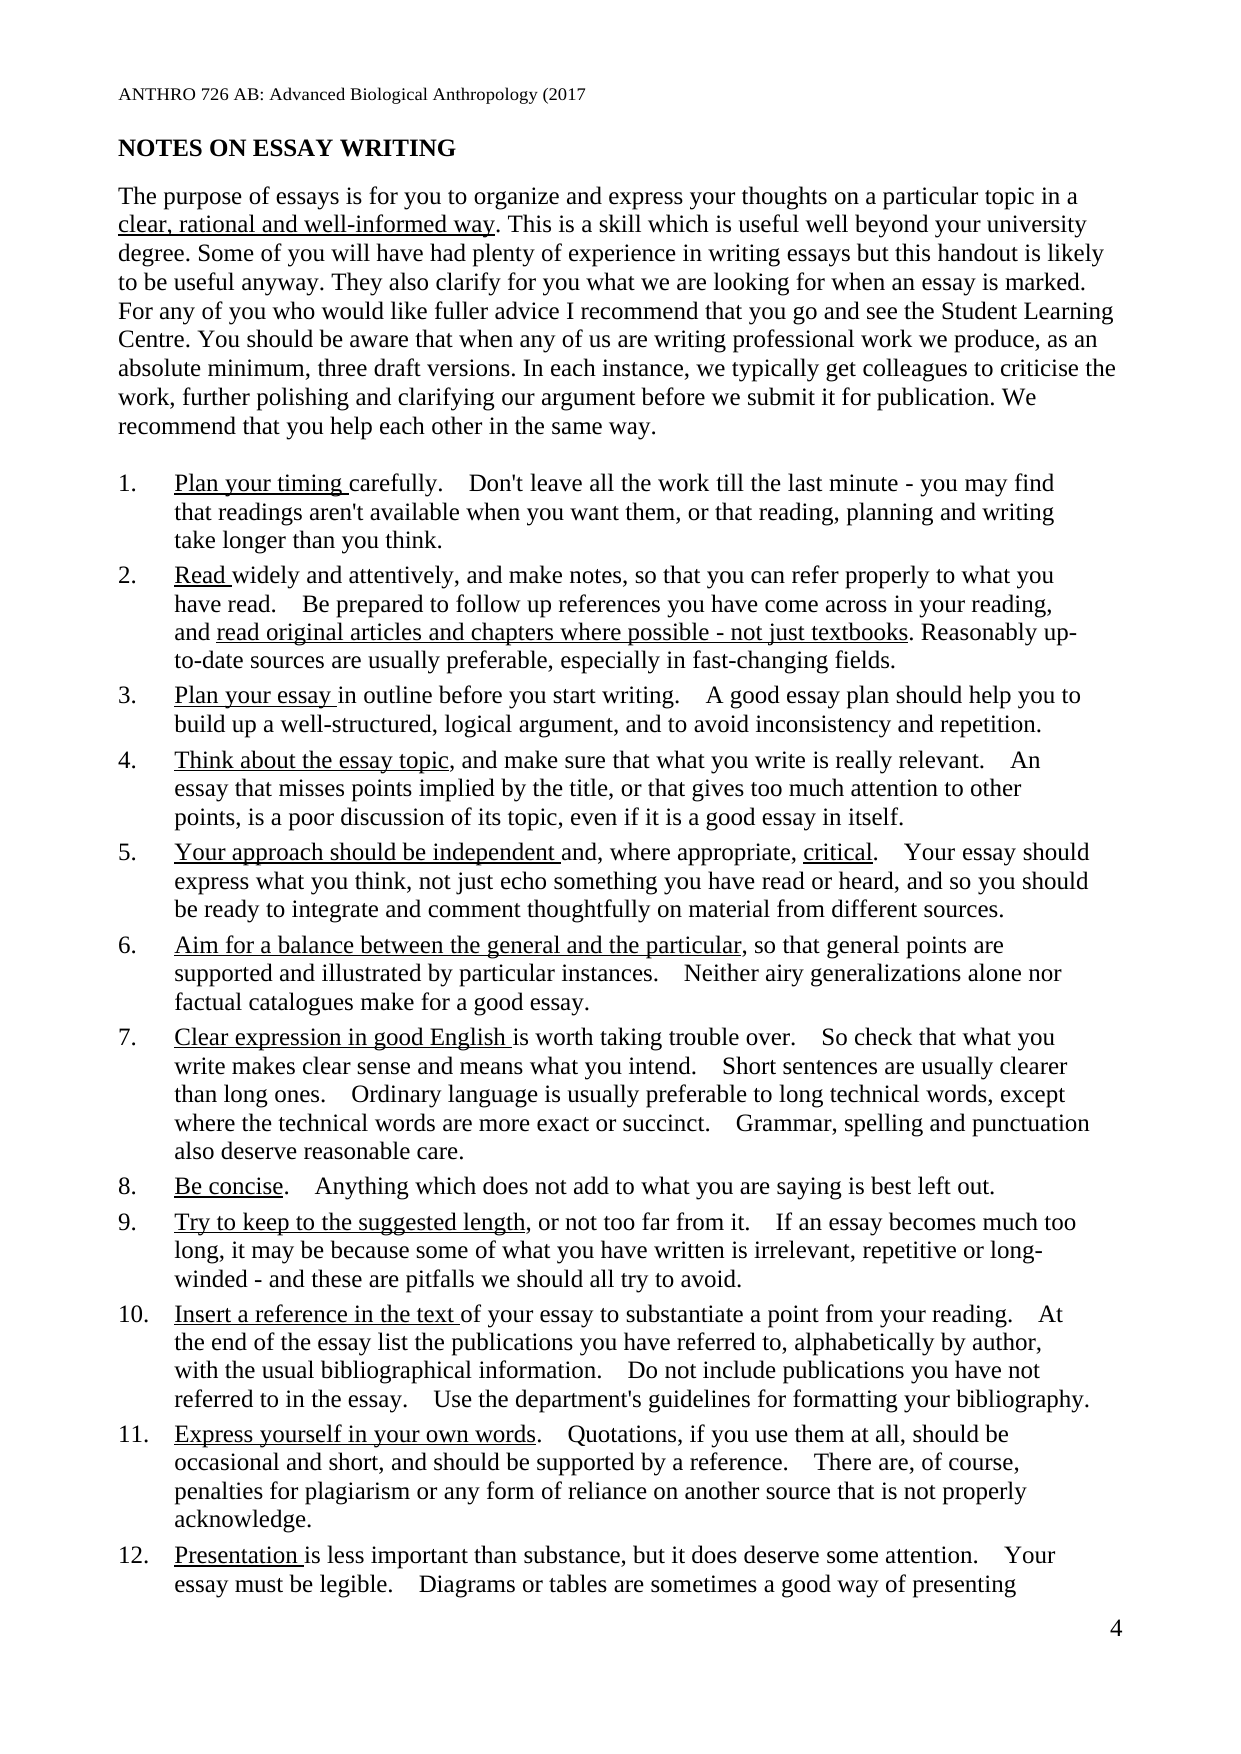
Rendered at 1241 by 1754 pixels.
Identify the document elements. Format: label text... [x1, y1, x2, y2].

text The purpose of essays is for you to organize and express your thoughts on a particular topic in a clear, rational and well-informed way. This is a skill which is useful well beyond your university degree. Some of you will have had plenty of experience in writing essays but this handout is likely to be useful anyway. They also clarify for you what we are looking for when an essay is marked. For any of you who would like fuller advice I recommend that you go and see the Student Learning Centre. You should be aware that when any of us are writing professional work we produce, as an absolute minimum, three draft versions. In each instance, we typically get colleagues to criticise the work, further polishing and clarifying our argument before we submit it for publication. We recommend that you help each other in the same way. [118, 181, 1116, 439]
subtitle NOTES ON ESSAY WRITING [118, 133, 1134, 161]
list Aim for a balance between the general and the particular, so that general points are supported and illustrated by particular instances. Neither airy generalizations alone nor factual catalogues make for a good essay. [118, 930, 1062, 1016]
list Express yourself in your own words. Quotations, if you use them at all, should be occasional and short, and should be supported by a reference. There are, of course, penalties for plagiarism or any form of reliance on another source that is not properly acknowledge. [118, 1419, 1027, 1533]
list Read widely and attentively, and make notes, so that you can refer properly to what you have read. Be prepared to follow up references you have come across in your reading, and read original articles and chapters where possible - not just textbooks. Reasonably up- to-date sources are usually preferable, especially in fast-changing fields. [118, 561, 1077, 674]
list Plan your timing carefully. Don't leave all the work till the last minute - you may find that readings aren't available when you want them, or that reading, planning and writing take longer than you think. [118, 469, 1055, 554]
list Try to keep to the suggested length, or not too far from it. If an essay becomes much too long, it may be because some of what you have written is irrelevant, repetitive or long- winded - and these are pitfalls we should all try to avoid. [118, 1207, 1077, 1293]
list Presentation is less important than substance, but it does deserve some attention. Your essay must be legible. Diagrams or tables are sometimes a good way of presenting [118, 1541, 1056, 1598]
list Think about the essay topic, and make sure that what you write is really relevant. An essay that misses points implied by the title, or that gives too much attention to other points, is a poor discussion of its topic, even if it is a good essay in itself. [118, 745, 1041, 831]
list Plan your essay in outline before you start writing. A good essay plan should help you to build up a well-structured, logical argument, and to avoid inconsistency and repetition. [118, 681, 1082, 738]
list Be concise. Anything which does not add to what you are saying is best left out. [118, 1171, 1134, 1200]
list Your approach should be independent and, where appropriate, critical. Your essay should express what you think, not just echo something you have read or heard, and so you should be ready to integrate and comment thoughtfully on material from different sources. [118, 838, 1089, 923]
list Insert a reference in the text of your essay to substantiate a point from your reading. At the end of the essay list the publications you have referred to, alphabetically by author, with the usual bibliographical information. Do not include publications you have not referred to in the essay. Use the department's guidelines for formatting your bibliography. [118, 1299, 1091, 1412]
list Clear expression in good English is worth taking trouble over. So check that what you write makes clear sense and means what you intend. Short sentences are usually clearer than long ones. Ordinary language is usually preferable to long technical words, except where the technical words are more exact or succinct. Grammar, spelling and punctuation also deserve reasonable care. [118, 1022, 1090, 1165]
